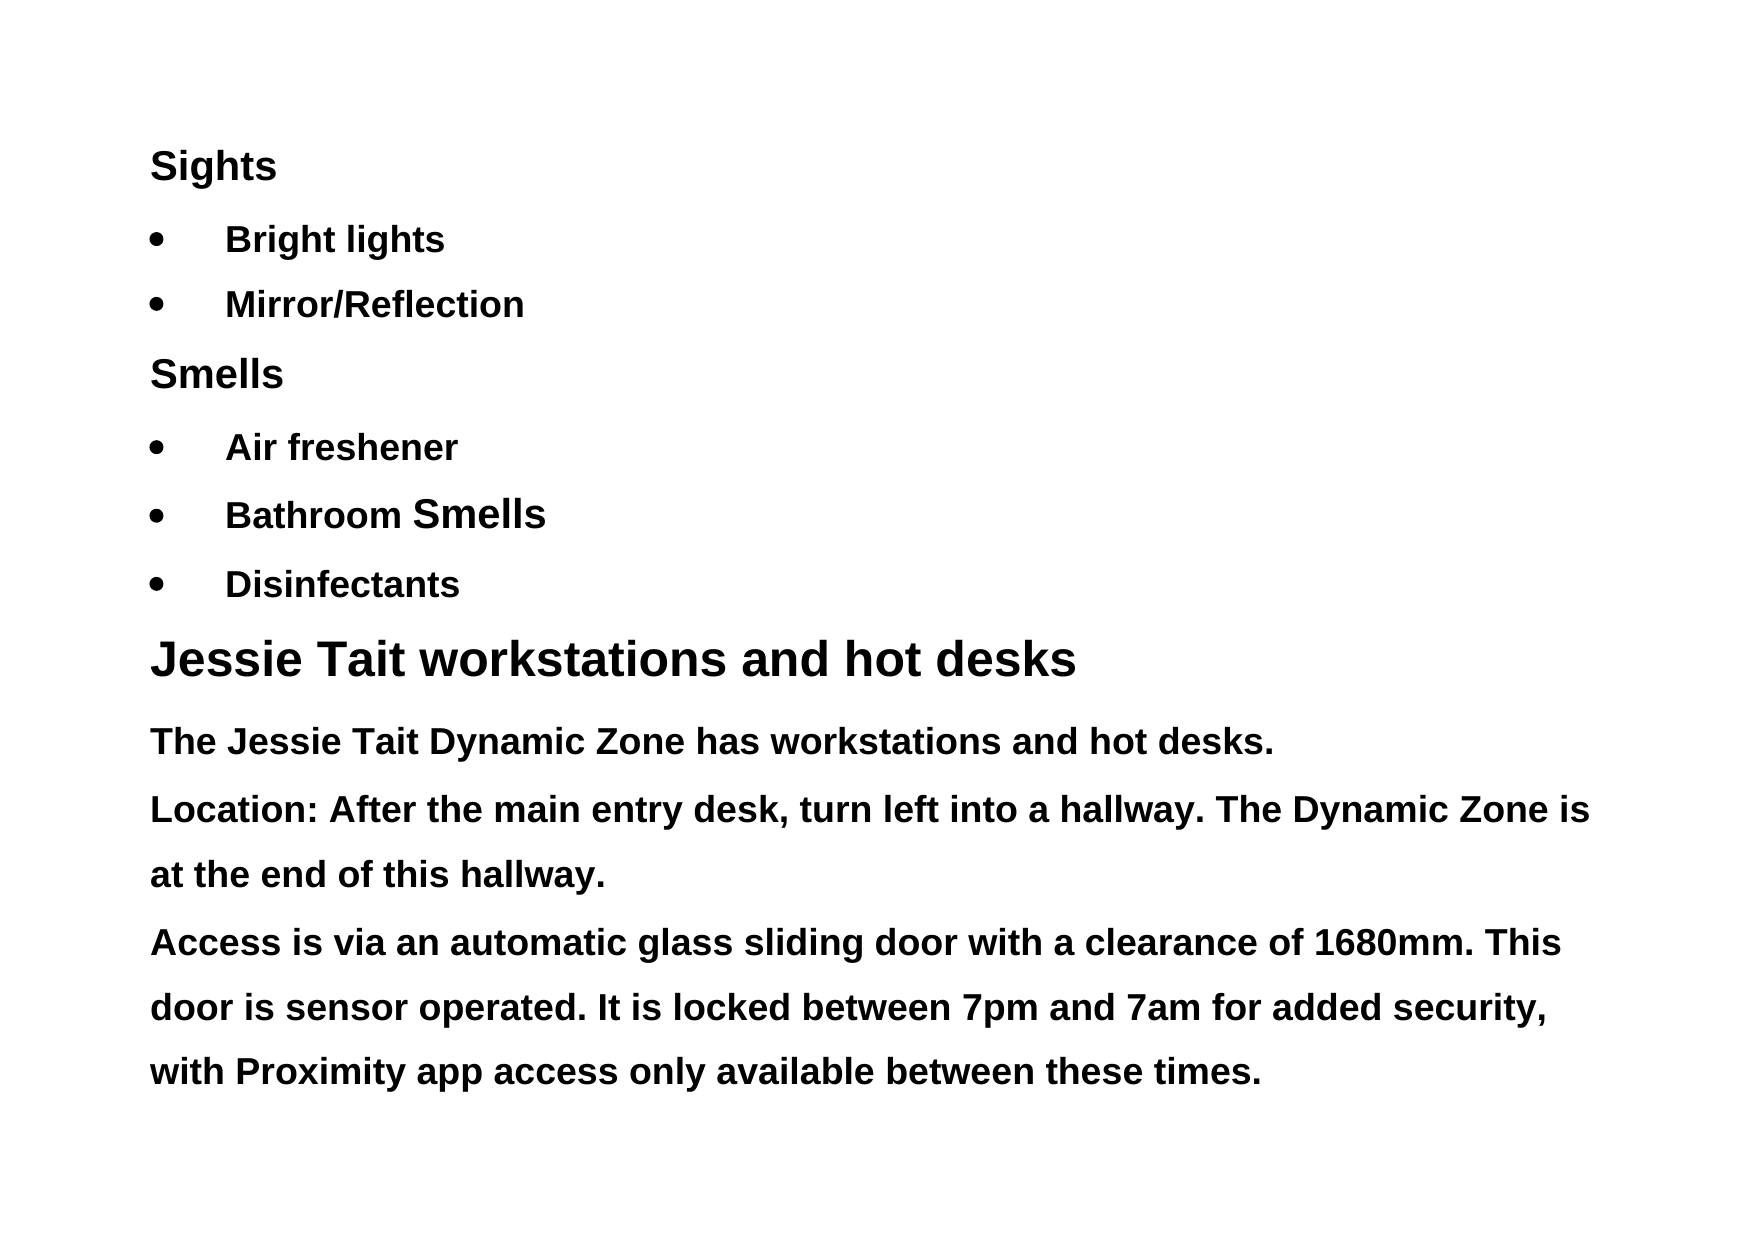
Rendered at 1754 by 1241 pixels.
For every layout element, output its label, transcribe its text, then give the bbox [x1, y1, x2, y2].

subtitle Sights [150, 142, 1604, 190]
text Location: After the main entry desk, turn left into a hallway. The Dynamic Zone is at the end of this hallway. [150, 787, 1604, 895]
list Bright lights [150, 217, 1604, 260]
list Mirror/Reflection [150, 282, 1604, 325]
subtitle Smells [150, 350, 1604, 398]
list Air freshener [150, 425, 1604, 468]
text Access is via an automatic glass sliding door with a clearance of 1680mm. This door is sensor operated. It is locked between 7pm and 7am for added security, with Proximity app access only available between these times. [150, 920, 1604, 1093]
list Bathroom Smells [150, 490, 1604, 538]
text The Jessie Tait Dynamic Zone has workstations and hot desks. [150, 719, 1604, 763]
subtitle Jessie Tait workstations and hot desks [150, 630, 1604, 687]
list Disinfectants [150, 562, 1604, 605]
